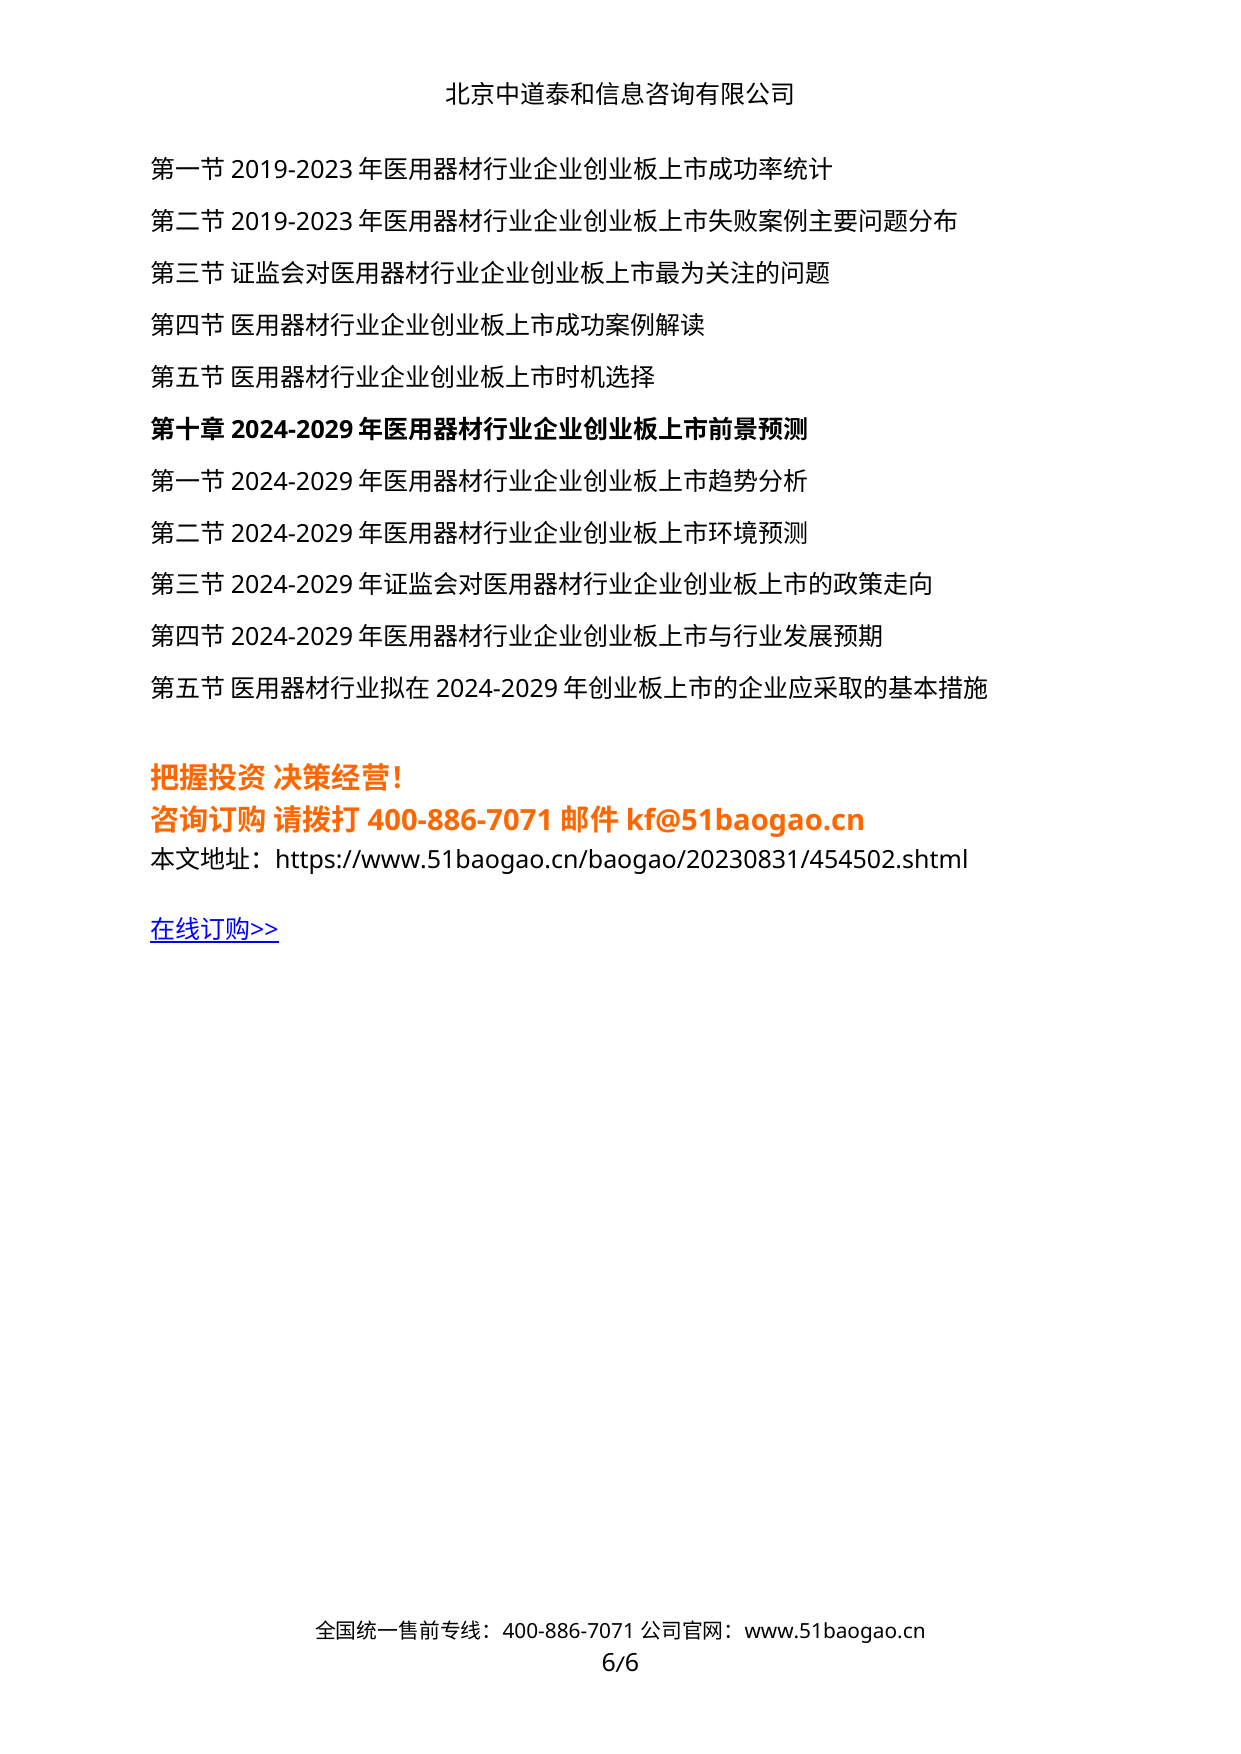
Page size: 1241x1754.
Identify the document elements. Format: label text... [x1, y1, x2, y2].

text 第四节 2024-2029年医用器材行业企业创业板上市与行业发展预期 [150, 617, 1090, 653]
text 第二节 2024-2029年医用器材行业企业创业板上市环境预测 [150, 513, 1090, 549]
text 在线订购>> [150, 876, 1090, 946]
text 第五节 医用器材行业拟在2024-2029年创业板上市的企业应采取的基本措施 [150, 669, 1090, 705]
text 第一节 2024-2029年医用器材行业企业创业板上市趋势分析 [150, 461, 1090, 497]
text 第三节 2024-2029年证监会对医用器材行业企业创业板上市的政策走向 [150, 565, 1090, 601]
text 第十章 2024-2029年医用器材行业企业创业板上市前景预测 [150, 409, 1090, 446]
text 第一节 2019-2023年医用器材行业企业创业板上市成功率统计 [150, 150, 1090, 186]
text 第四节 医用器材行业企业创业板上市成功案例解读 [150, 306, 1090, 342]
text 第二节 2019-2023年医用器材行业企业创业板上市失败案例主要问题分布 [150, 202, 1090, 238]
text 第三节 证监会对医用器材行业企业创业板上市最为关注的问题 [150, 254, 1090, 290]
text 第五节 医用器材行业企业创业板上市时机选择 [150, 357, 1090, 394]
text 把握投资 决策经营！咨询订购 请拨打 400-886-7071 邮件 kf@51baogao.cn本文地址：https://www.51baogao.cn/baogao/20230831/454502.shtml [150, 721, 1090, 876]
